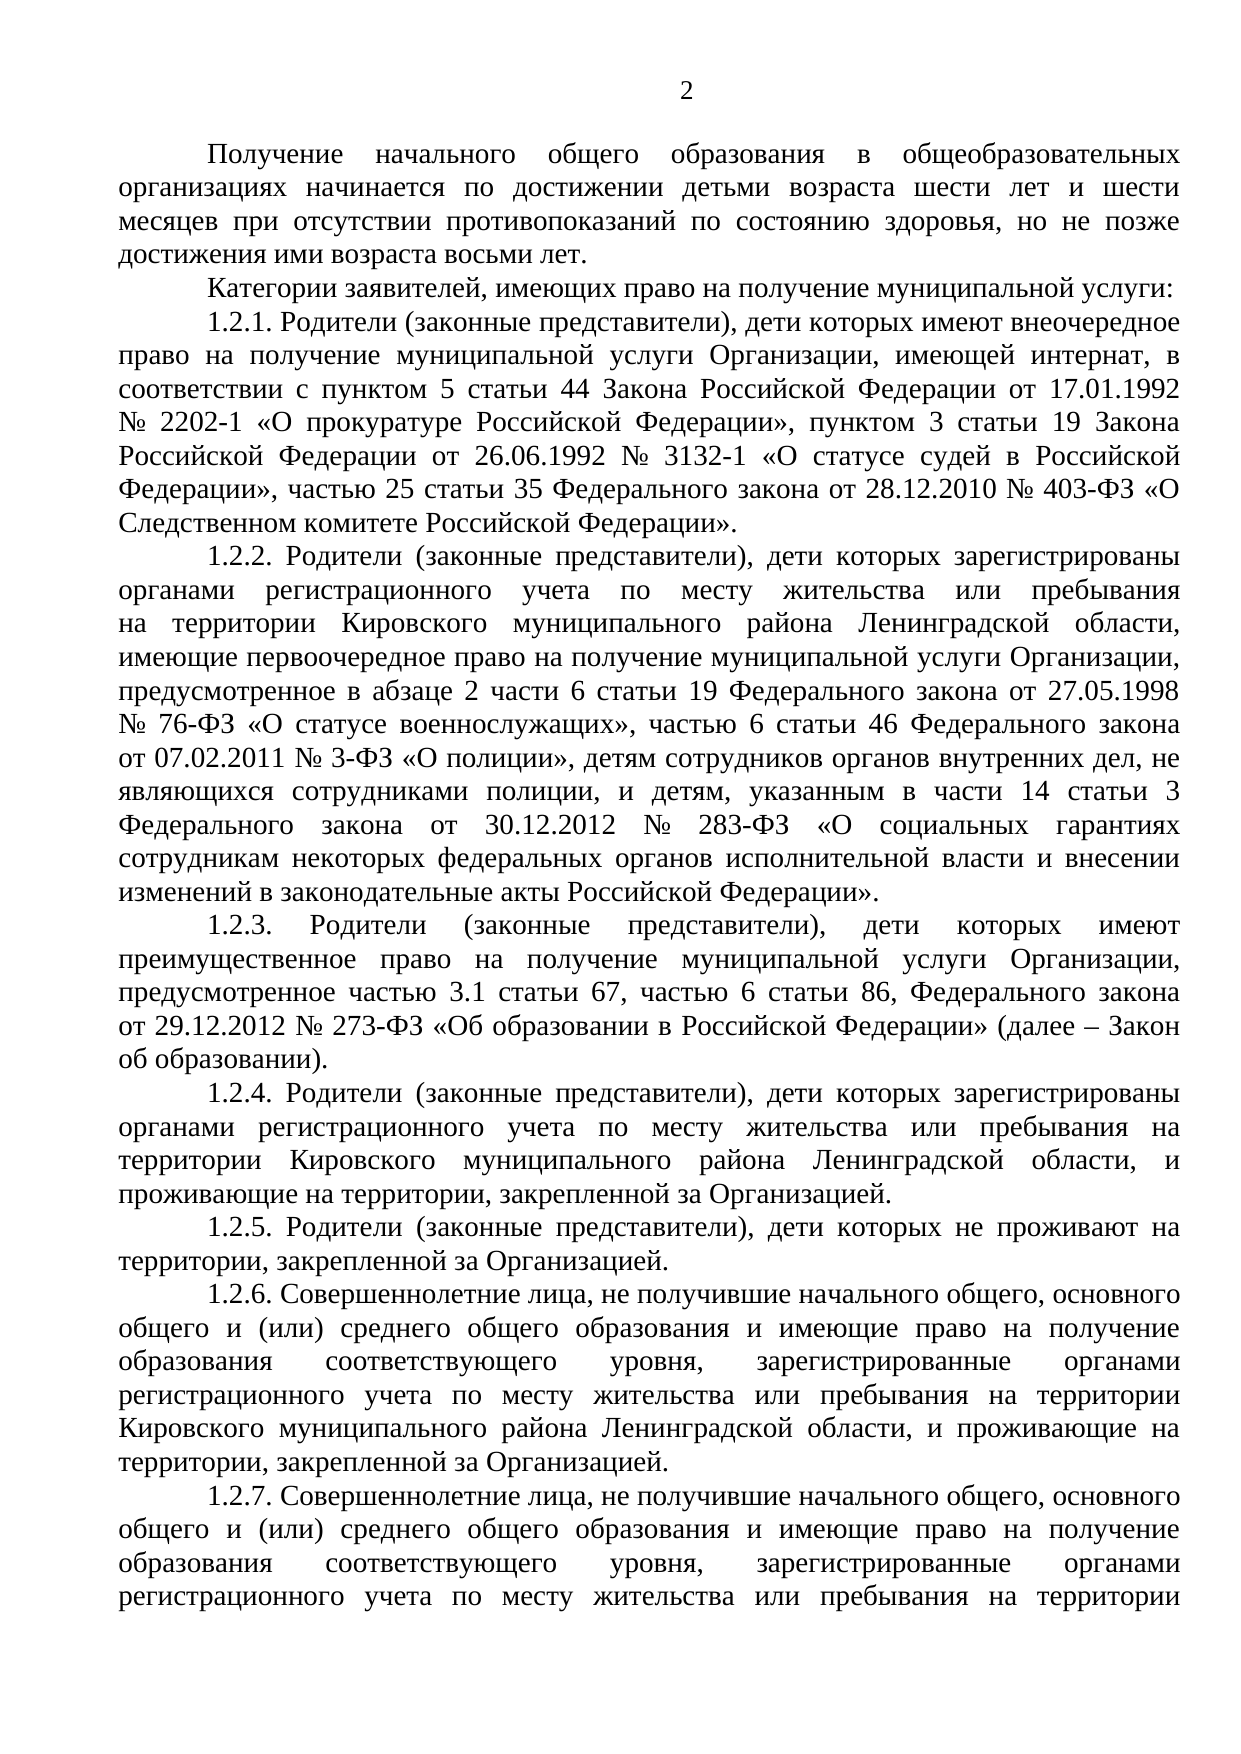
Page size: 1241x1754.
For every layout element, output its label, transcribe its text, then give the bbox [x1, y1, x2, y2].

text Категории заявителей, имеющих право на получение муниципальной услуги: [118, 270, 1181, 304]
text 1.2.4. Родители (законные представители), дети которых зарегистрированы органами регистрационного учета по месту жительства или пребывания на территории Кировского муниципального района Ленинградской области, и проживающие на территории, закрепленной за Организацией. [118, 1075, 1181, 1209]
text 1.2.3. Родители (законные представители), дети которых имеют преимущественное право на получение муниципальной услуги Организации, предусмотренное частью 3.1 статьи 67, частью 6 статьи 86, Федерального закона от 29.12.2012 № 273-ФЗ «Об образовании в Российской Федерации» (далее – Закон об образовании). [118, 907, 1181, 1075]
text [118, 1478, 1181, 1612]
text 1.2.1. Родители (законные представители), дети которых имеют внеочередное право на получение муниципальной услуги Организации, имеющей интернат, в соответствии с пунктом 5 статьи 44 Закона Российской Федерации от 17.01.1992 № 2202-1 «О прокуратуре Российской Федерации», пунктом 3 статьи 19 Закона Российской Федерации от 26.06.1992 № 3132-1 «О статусе судей в Российской Федерации», частью 25 статьи 35 Федерального закона от 28.12.2010 № 403-ФЗ «О Следственном комитете Российской Федерации». [118, 304, 1181, 538]
text 1.2.2. Родители (законные представители), дети которых зарегистрированы органами регистрационного учета по месту жительства или пребывания на территории Кировского муниципального района Ленинградской области, имеющие первоочередное право на получение муниципальной услуги Организации, предусмотренное в абзаце 2 части 6 статьи 19 Федерального закона от 27.05.1998 № 76-ФЗ «О статусе военнослужащих», частью 6 статьи 46 Федерального закона от 07.02.2011 № 3-ФЗ «О полиции», детям сотрудников органов внутренних дел, не являющихся сотрудниками полиции, и детям, указанным в части 14 статьи 3 Федерального закона от 30.12.2012 № 283-ФЗ «О социальных гарантиях сотрудникам некоторых федеральных органов исполнительной власти и внесении изменений в законодательные акты Российской Федерации». [118, 538, 1181, 907]
text 1.2.6. Совершеннолетние лица, не получившие начального общего, основного общего и (или) среднего общего образования и имеющие право на получение образования соответствующего уровня, зарегистрированные органами регистрационного учета по месту жительства или пребывания на территории Кировского муниципального района Ленинградской области, и проживающие на территории, закрепленной за Организацией. [118, 1276, 1181, 1478]
text 1.2.5. Родители (законные представители), дети которых не проживают на территории, закрепленной за Организацией. [118, 1209, 1181, 1276]
text Получение начального общего образования в общеобразовательных организациях начинается по достижении детьми возраста шести лет и шести месяцев при отсутствии противопоказаний по состоянию здоровья, но не позже достижения ими возраста восьми лет. [118, 136, 1181, 270]
